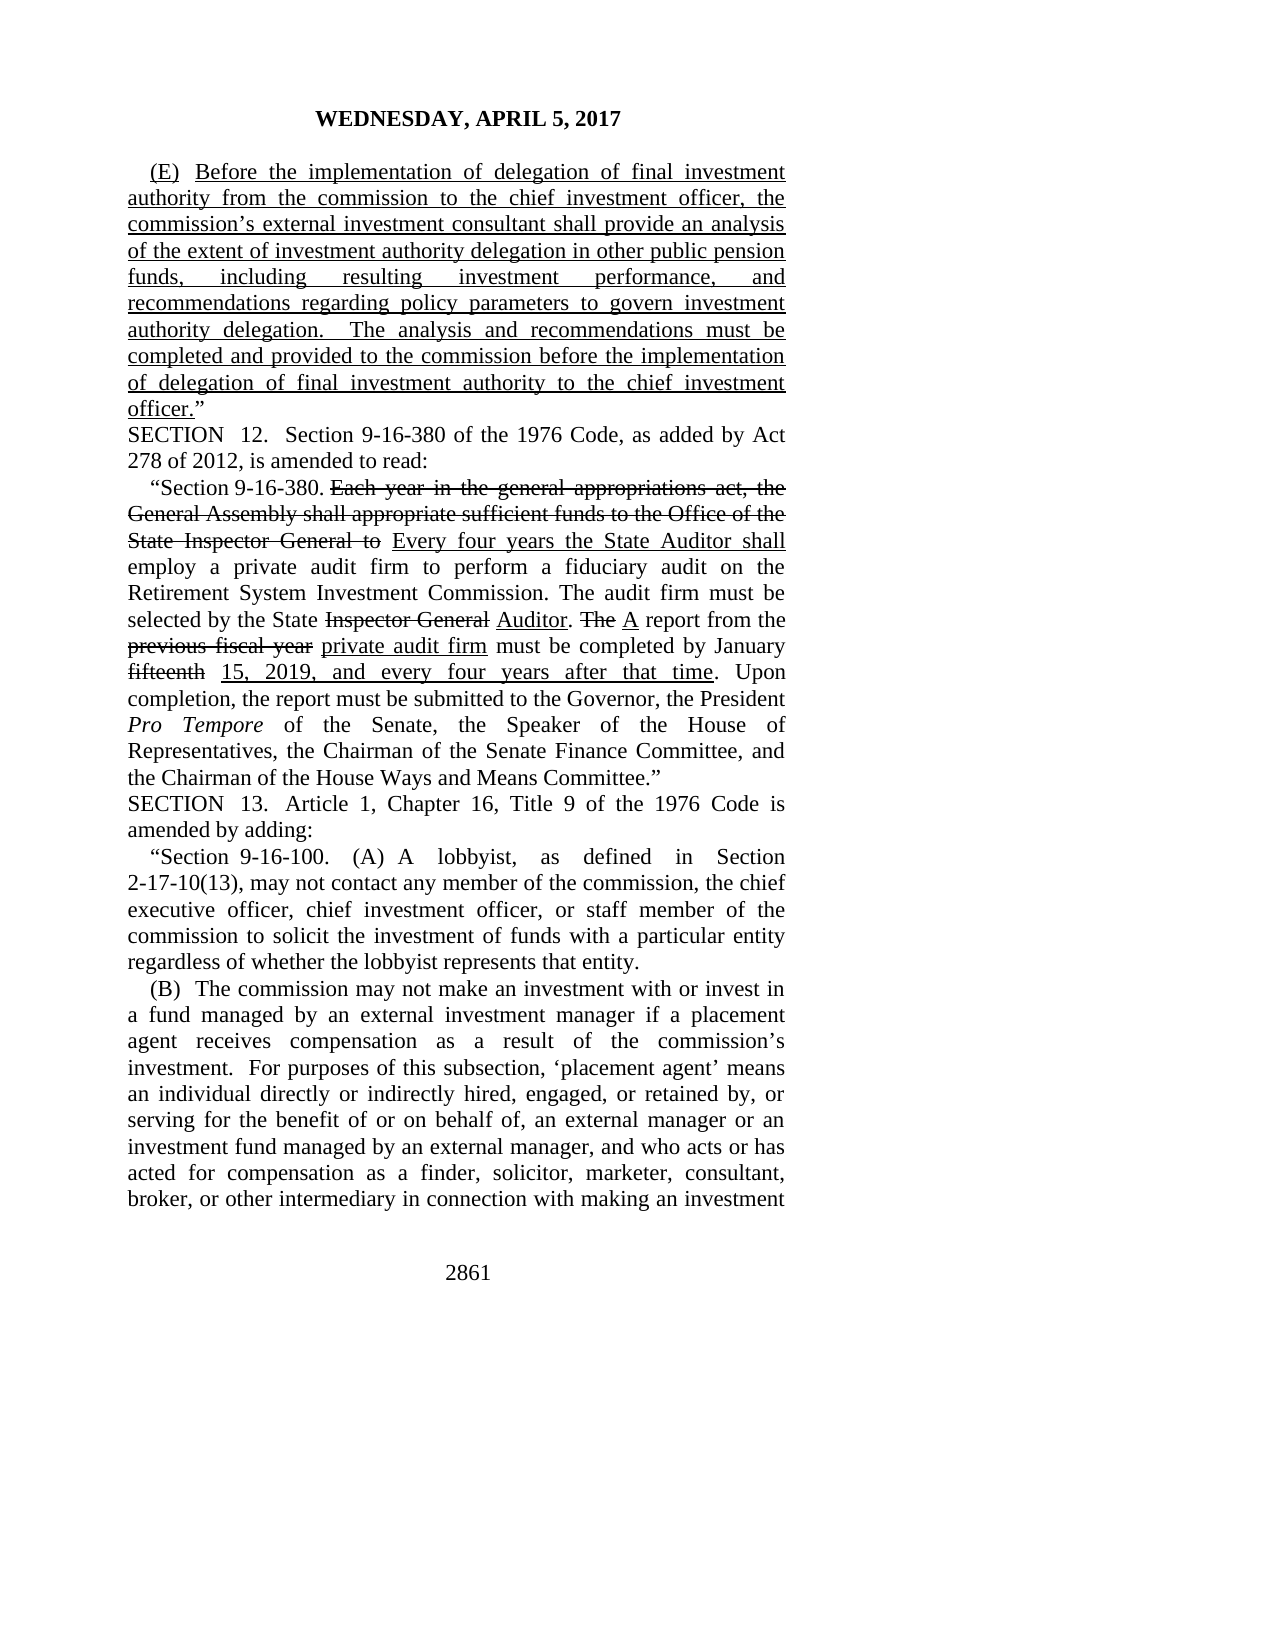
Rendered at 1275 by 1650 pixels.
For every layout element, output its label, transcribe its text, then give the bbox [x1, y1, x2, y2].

text “Section 9-16-380. Each year in the general appropriations act, the General Assembly shall appropriate sufficient funds to the Office of the State Inspector General to Every four years the State Auditor shall employ a private audit firm to perform a fiduciary audit on the Retirement System Investment Commission. The audit firm must be selected by the State Inspector General Auditor. The A report from the previous fiscal year private audit firm must be completed by January fifteenth 15, 2019, and every four years after that time. Upon completion, the report must be submitted to the Governor, the President Pro Tempore of the Senate, the Speaker of the House of Representatives, the Chairman of the Senate Finance Committee, and the Chairman of the House Ways and Means Committee.” [127, 516, 786, 790]
text SECTION 13. Article 1, Chapter 16, Title 9 of the 1976 Code is amended by adding: [127, 790, 786, 843]
text SECTION 12. Section 9-16-380 of the 1976 Code, as added by Act 278 of 2012, is amended to read: [127, 421, 786, 474]
text “Section 9-16-100. (A) A lobbyist, as defined in Section 2-17-10(13), may not contact any member of the commission, the chief executive officer, chief investment officer, or staff member of the commission to solicit the investment of funds with a particular entity regardless of whether the lobbyist represents that entity. [127, 843, 786, 975]
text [127, 975, 786, 1212]
